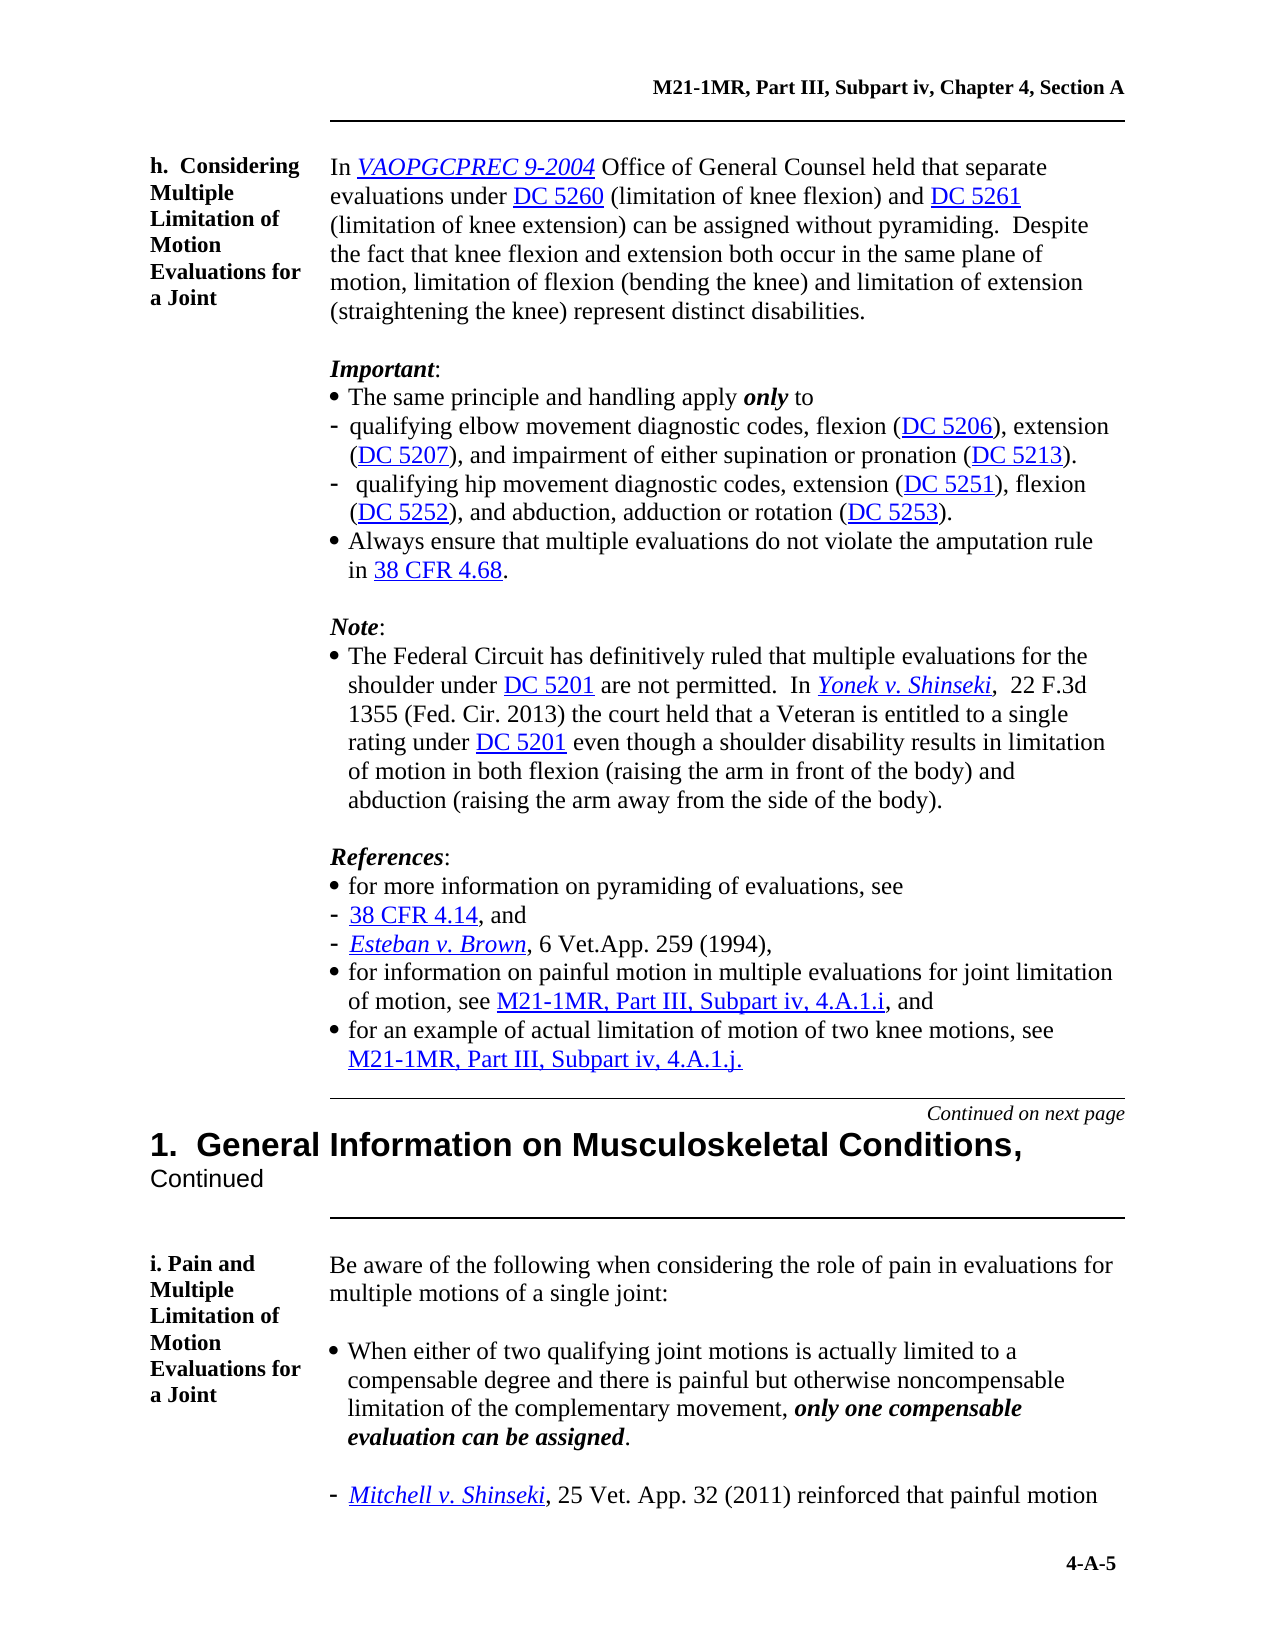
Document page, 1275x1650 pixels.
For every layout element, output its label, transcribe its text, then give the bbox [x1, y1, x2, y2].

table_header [139, 1250, 318, 1508]
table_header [318, 1250, 1125, 1508]
title 1. General Information on Musculoskeletal Conditions, Continued [150, 1125, 1125, 1192]
table_header In VAOPGCPREC 9-2004 Office of General Counsel held that separate evaluations under DC 5260 (limitation of knee flexion) and DC 5261 (limitation of knee extension) can be assigned without pyramiding. Despite the fact that knee flexion and extension both occur in the same plane of motion, limitation of flexion (bending the knee) and limitation of extension (straightening the knee) represent distinct disabilities. Important: The same principle and handling apply only to qualifying elbow movement diagnostic codes, flexion (DC 5206), extension (DC 5207), and impairment of either supination or pronation (DC 5213). qualifying hip movement diagnostic codes, extension (DC 5251), flexion (DC 5252), and abduction, adduction or rotation (DC 5253). Always ensure that multiple evaluations do not violate the amputation rule in 38 CFR 4.68. Note: The Federal Circuit has definitively ruled that multiple evaluations for the shoulder under DC 5201 are not permitted. In Yonek v. Shinseki, 22 F.3d 1355 (Fed. Cir. 2013) the court held that a Veteran is entitled to a single rating under DC 5201 even though a shoulder disability results in limitation of motion in both flexion (raising the arm in front of the body) and abduction (raising the arm away from the side of the body). References: for more information on pyramiding of evaluations, see 38 CFR 4.14, and Esteban v. Brown, 6 Vet.App. 259 (1994), for information on painful motion in multiple evaluations for joint limitation of motion, see M21-1MR, Part III, Subpart iv, 4.A.1.i, and for an example of actual limitation of motion of two knee motions, see M21-1MR, Part III, Subpart iv, 4.A.1.j. [319, 153, 1125, 1072]
text Continued on next page [330, 1099, 1125, 1125]
table_header h. Considering Multiple Limitation of Motion Evaluations for a Joint [139, 153, 319, 1072]
